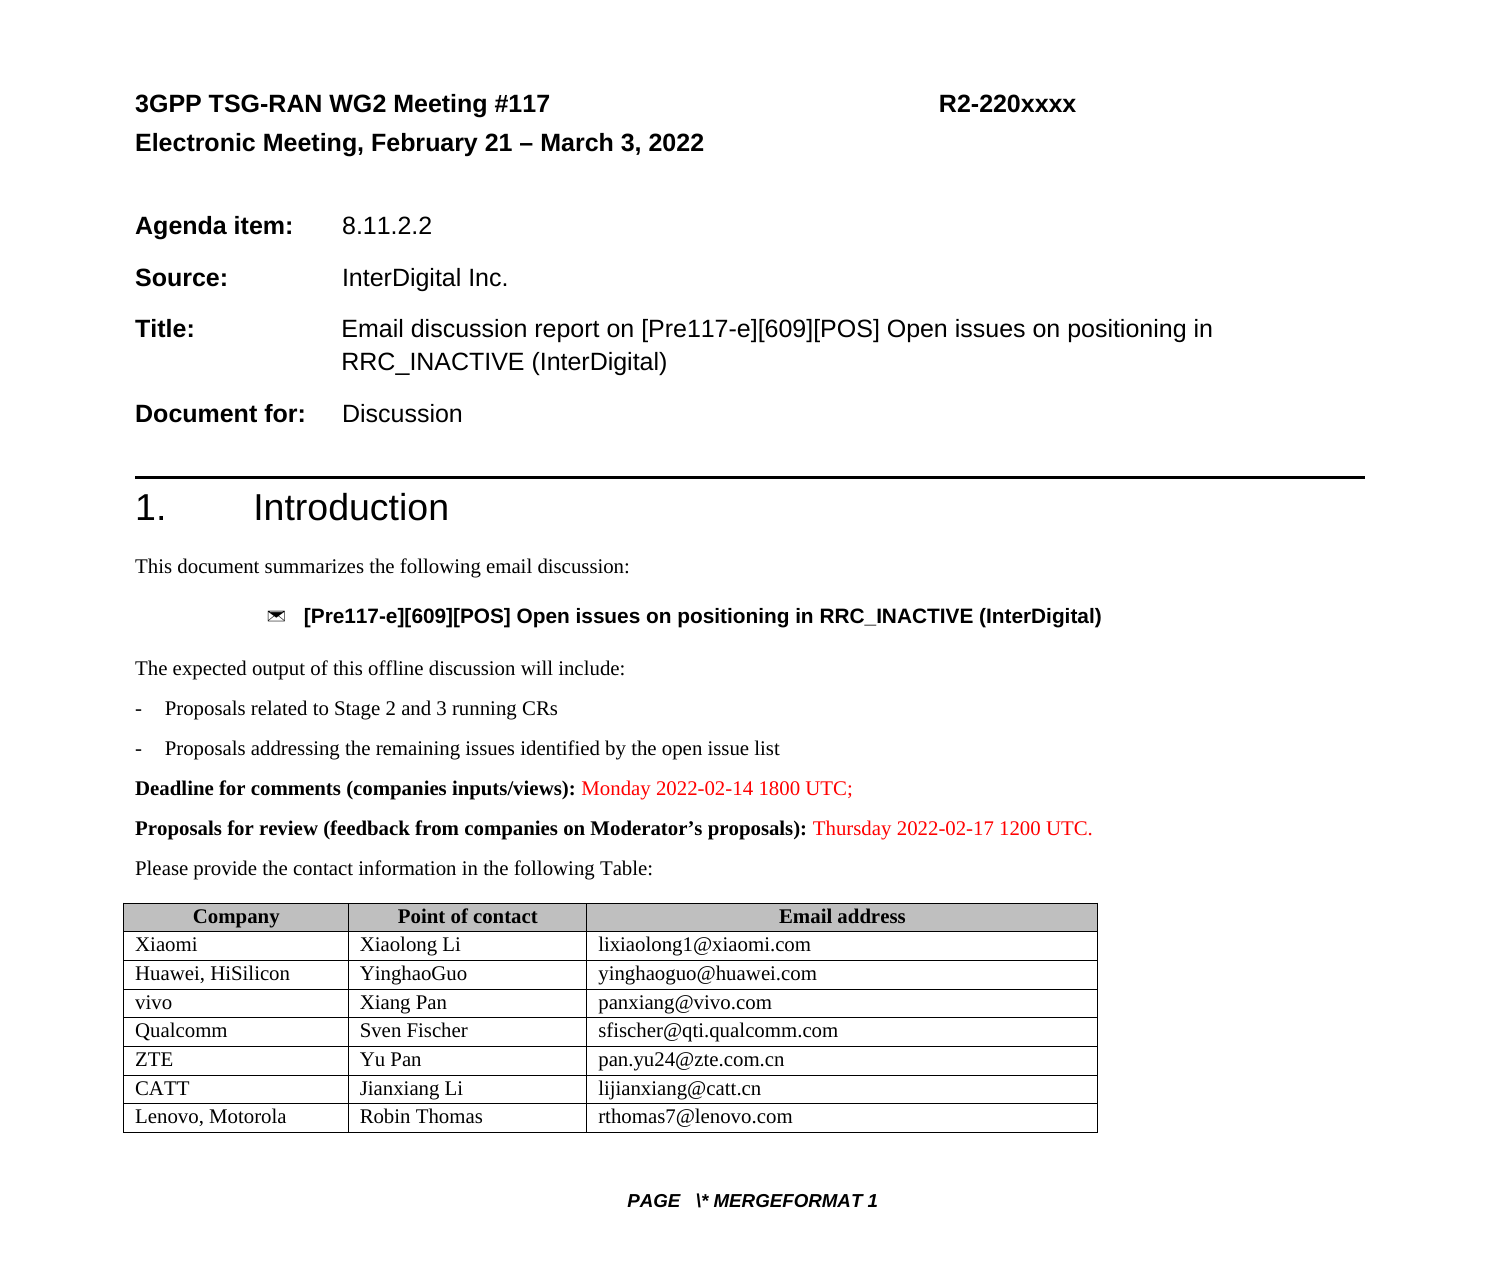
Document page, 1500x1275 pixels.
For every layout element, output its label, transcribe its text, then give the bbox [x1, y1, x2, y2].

table_cell Xiang Pan [349, 990, 586, 1017]
text Proposals for review (feedback from companies on Moderator’s proposals): Thursday 2022-02-17 1200 UTC. [135, 816, 1365, 840]
text [Pre117-e][609][POS] Open issues on positioning in RRC_INACTIVE (InterDigital) [266, 604, 1365, 628]
table_header Company [124, 904, 348, 931]
text - Proposals addressing the remaining issues identified by the open issue list [135, 736, 1365, 760]
table_cell Huawei, HiSilicon [124, 961, 348, 988]
table_cell sfischer@qti.qualcomm.com [587, 1018, 1097, 1046]
text Deadline for comments (companies inputs/views): Monday 2022-02-14 1800 UTC; [135, 776, 1365, 800]
table_cell Sven Fischer [349, 1018, 586, 1046]
table_cell ZTE [124, 1047, 348, 1074]
text Source: InterDigital Inc. [135, 263, 1365, 291]
text Title: Email discussion report on [Pre117-e][609][POS] Open issues on positioning in RRC_INACTIVE (InterDigital) [135, 314, 1365, 376]
table_cell Yu Pan [349, 1047, 586, 1074]
text The expected output of this offline discussion will include: [135, 656, 1365, 680]
table_cell YinghaoGuo [349, 961, 586, 988]
table_header Email address [587, 904, 1097, 931]
text 3GPP TSG-RAN WG2 Meeting #117 R2-220xxxx [135, 88, 1365, 117]
text - Proposals related to Stage 2 and 3 running CRs [135, 696, 1365, 720]
text Please provide the contact information in the following Table: [135, 856, 1365, 880]
table_cell Jianxiang Li [349, 1076, 586, 1103]
table_cell yinghaoguo@huawei.com [587, 961, 1097, 988]
table_cell Xiaolong Li [349, 932, 586, 960]
table_cell rthomas7@lenovo.com [587, 1104, 1097, 1132]
table_cell pan.yu24@zte.com.cn [587, 1047, 1097, 1074]
text Electronic Meeting, February 21 – March 3, 2022 [135, 128, 1365, 157]
text Document for: Discussion [135, 399, 1365, 428]
table_cell Robin Thomas [349, 1104, 586, 1132]
table_cell vivo [124, 990, 348, 1017]
table_cell panxiang@vivo.com [587, 990, 1097, 1017]
subtitle 1. Introduction [135, 479, 1365, 528]
table_cell lixiaolong1@xiaomi.com [587, 932, 1097, 960]
table_cell Qualcomm [124, 1018, 348, 1046]
table_cell Xiaomi [124, 932, 348, 960]
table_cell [124, 1104, 348, 1132]
text Agenda item: 8.11.2.2 [135, 211, 1365, 239]
table_cell CATT [124, 1076, 348, 1103]
table_header Point of contact [349, 904, 586, 931]
text This document summarizes the following email discussion: [135, 554, 1365, 578]
table_cell lijianxiang@catt.cn [587, 1076, 1097, 1103]
